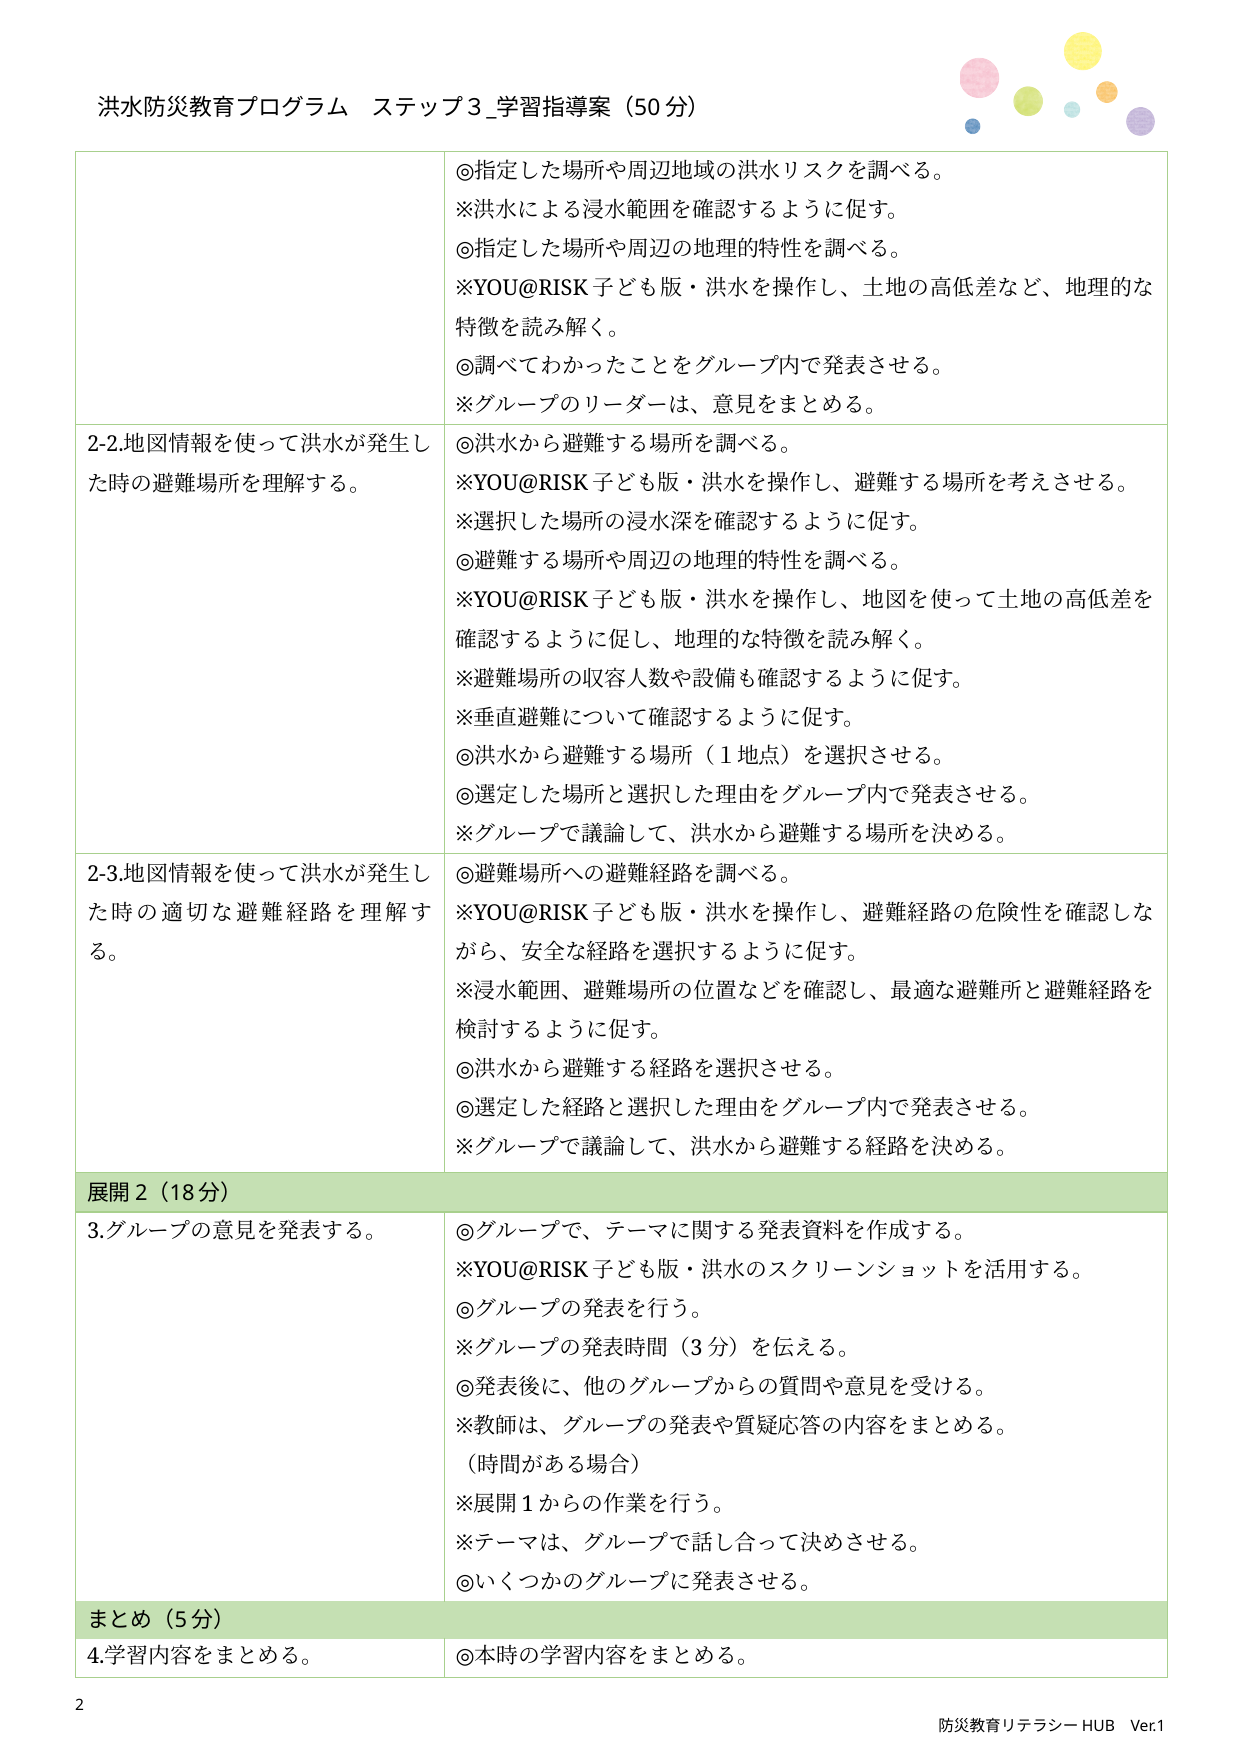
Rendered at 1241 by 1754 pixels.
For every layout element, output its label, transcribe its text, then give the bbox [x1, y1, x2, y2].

table_cell 2-2.地図情報を使って洪水が発生した時の避難場所を理解する。 [76, 425, 444, 853]
table_cell ◎グループで、テーマに関する発表資料を作成する。 ※YOU@RISK子ども版・洪水のスクリーンショットを活用する。 ◎グループの発表を行う。 ※グループの発表時間（3分）を伝える。 ◎発表後に、他のグループからの質問や意見を受ける。 ※教師は、グループの発表や質疑応答の内容をまとめる。 （時間がある場合） ※展開1からの作業を行う。 ※テーマは、グループで話し合って決めさせる。 ◎いくつかのグループに発表させる。 [445, 1213, 1167, 1601]
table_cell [445, 152, 1167, 424]
table_cell ◎避難場所への避難経路を調べる。 ※YOU@RISK子ども版・洪水を操作し、避難経路の危険性を確認しながら、安全な経路を選択するように促す。 ※浸水範囲、避難場所の位置などを確認し、最適な避難所と避難経路を検討するように促す。 ◎洪水から避難する経路を選択させる。 ◎選定した経路と選択した理由をグループ内で発表させる。 ※グループで議論して、洪水から避難する経路を決める。 [445, 854, 1167, 1172]
table_cell 3.グループの意見を発表する。 [76, 1213, 444, 1601]
table_cell 展開2（18分） [76, 1173, 1167, 1211]
table_cell まとめ（5分） [76, 1602, 1167, 1638]
table_cell 2-3.地図情報を使って洪水が発生した時の適切な避難経路を理解する。 [76, 854, 444, 1172]
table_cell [76, 152, 444, 424]
table_cell 4.学習内容をまとめる。 [76, 1639, 444, 1677]
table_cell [445, 1639, 1167, 1677]
table_cell ◎洪水から避難する場所を調べる。 ※YOU@RISK子ども版・洪水を操作し、避難する場所を考えさせる。 ※選択した場所の浸水深を確認するように促す。 ◎避難する場所や周辺の地理的特性を調べる。 ※YOU@RISK子ども版・洪水を操作し、地図を使って土地の高低差を確認するように促し、地理的な特徴を読み解く。 ※避難場所の収容人数や設備も確認するように促す。 ※垂直避難について確認するように促す。 ◎洪水から避難する場所（１地点）を選択させる。 ◎選定した場所と選択した理由をグループ内で発表させる。 ※グループで議論して、洪水から避難する場所を決める。 [445, 425, 1167, 853]
picture [960, 32, 1155, 136]
